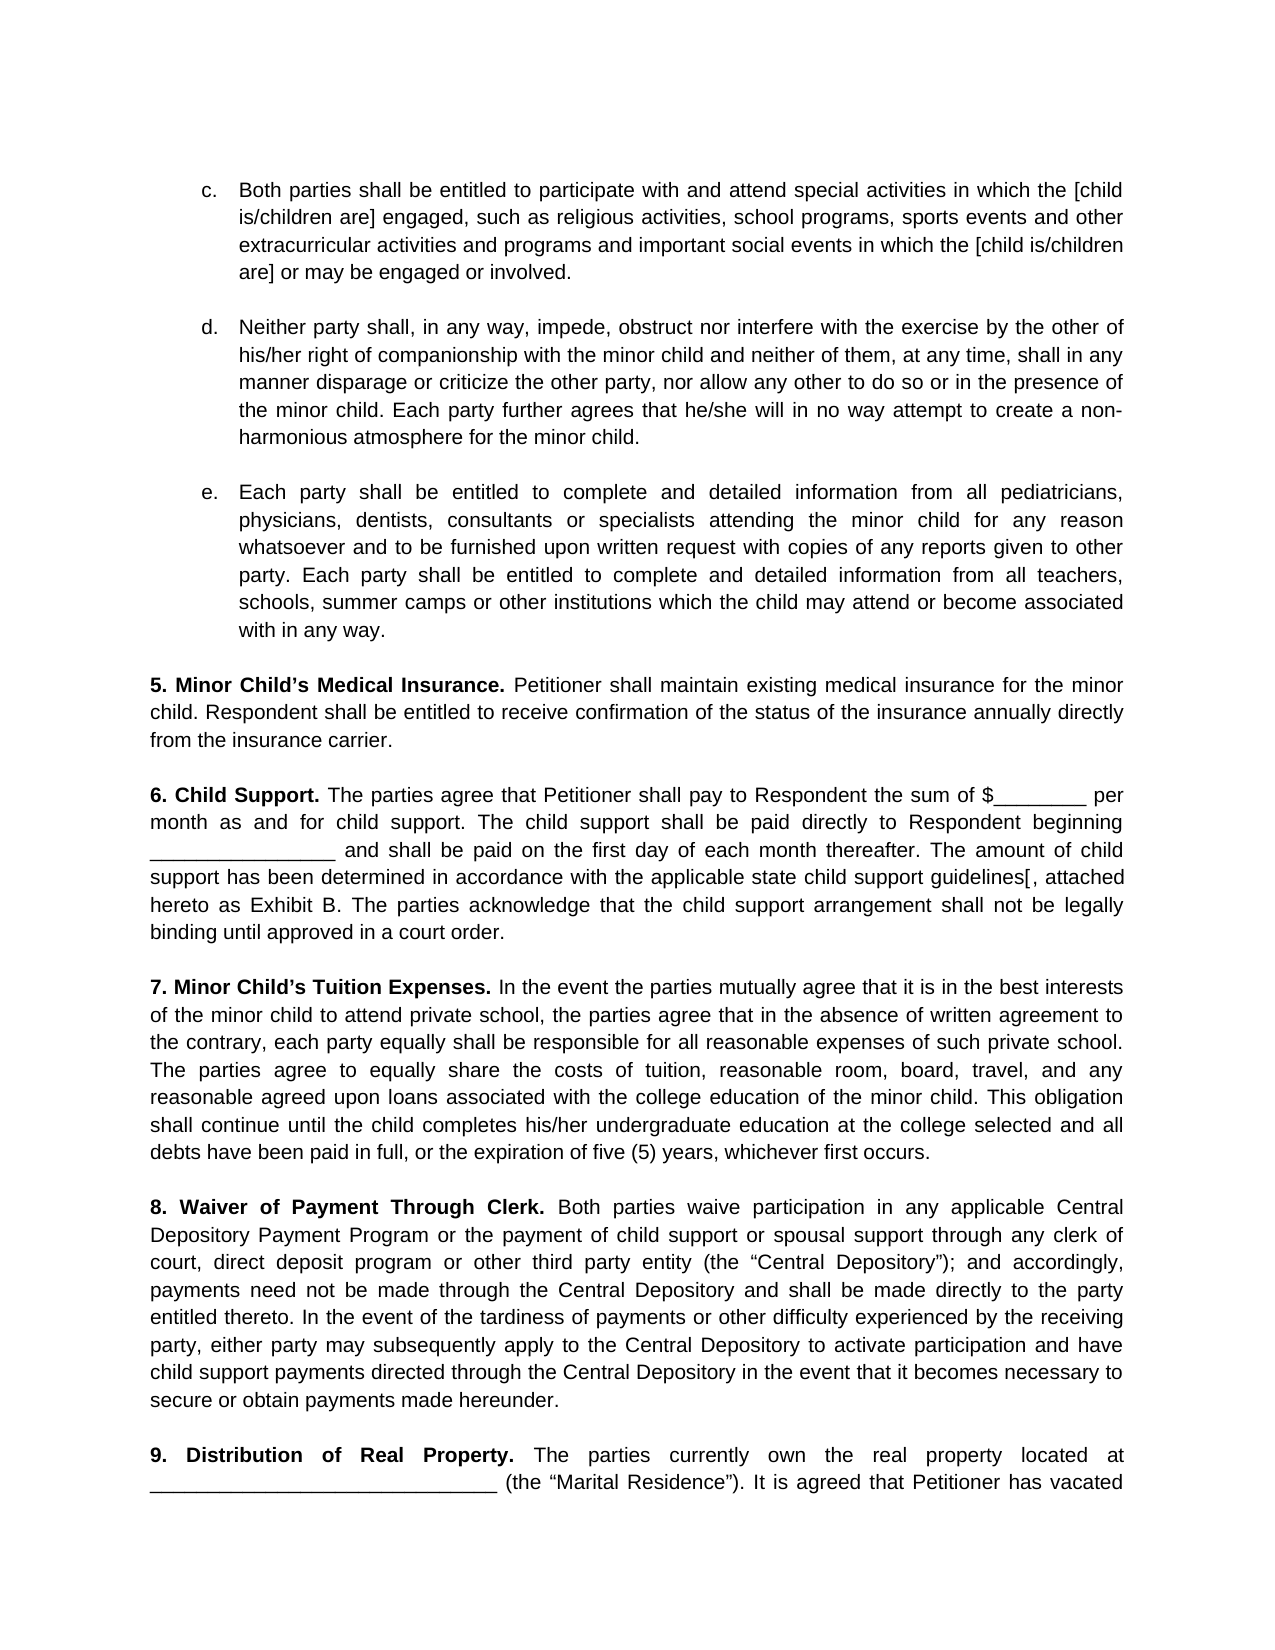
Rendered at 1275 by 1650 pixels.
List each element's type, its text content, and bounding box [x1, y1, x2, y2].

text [150, 1442, 1125, 1494]
text 6. Child Support. The parties agree that Petitioner shall pay to Respondent the sum of $________ per month as and for child support. The child support shall be paid directly to Respondent beginning ________________ and shall be paid on the first day of each month thereafter. The amount of child support has been determined in accordance with the applicable state child support guidelines[, attached hereto as Exhibit B. The parties acknowledge that the child support arrangement shall not be legally binding until approved in a court order. [150, 782, 1125, 944]
text 5. Minor Child’s Medical Insurance. Petitioner shall maintain existing medical insurance for the minor child. Respondent shall be entitled to receive confirmation of the status of the insurance annually directly from the insurance carrier. [150, 672, 1125, 751]
list Both parties shall be entitled to participate with and attend special activities in which the [child is/children are] engaged, such as religious activities, school programs, sports events and other extracurricular activities and programs and important social events in which the [child is/children are] or may be engaged or involved. [201, 177, 1125, 284]
list Each party shall be entitled to complete and detailed information from all pediatricians, physicians, dentists, consultants or specialists attending the minor child for any reason whatsoever and to be furnished upon written request with copies of any reports given to other party. Each party shall be entitled to complete and detailed information from all teachers, schools, summer camps or other institutions which the child may attend or become associated with in any way. [201, 480, 1125, 641]
text 7. Minor Child’s Tuition Expenses. In the event the parties mutually agree that it is in the best interests of the minor child to attend private school, the parties agree that in the absence of written agreement to the contrary, each party equally shall be responsible for all reasonable expenses of such private school. The parties agree to equally share the costs of tuition, reasonable room, board, travel, and any reasonable agreed upon loans associated with the college education of the minor child. This obligation shall continue until the child completes his/her undergraduate education at the college selected and all debts have been paid in full, or the expiration of five (5) years, whichever first occurs. [150, 975, 1125, 1164]
list Neither party shall, in any way, impede, obstruct nor interfere with the exercise by the other of his/her right of companionship with the minor child and neither of them, at any time, shall in any manner disparage or criticize the other party, nor allow any other to do so or in the presence of the minor child. Each party further agrees that he/she will in no way attempt to create a non-harmonious atmosphere for the minor child. [201, 315, 1125, 449]
text 8. Waiver of Payment Through Clerk. Both parties waive participation in any applicable Central Depository Payment Program or the payment of child support or spousal support through any clerk of court, direct deposit program or other third party entity (the “Central Depository”); and accordingly, payments need not be made through the Central Depository and shall be made directly to the party entitled thereto. In the event of the tardiness of payments or other difficulty experienced by the receiving party, either party may subsequently apply to the Central Depository to activate participation and have child support payments directed through the Central Depository in the event that it becomes necessary to secure or obtain payments made hereunder. [150, 1195, 1125, 1411]
